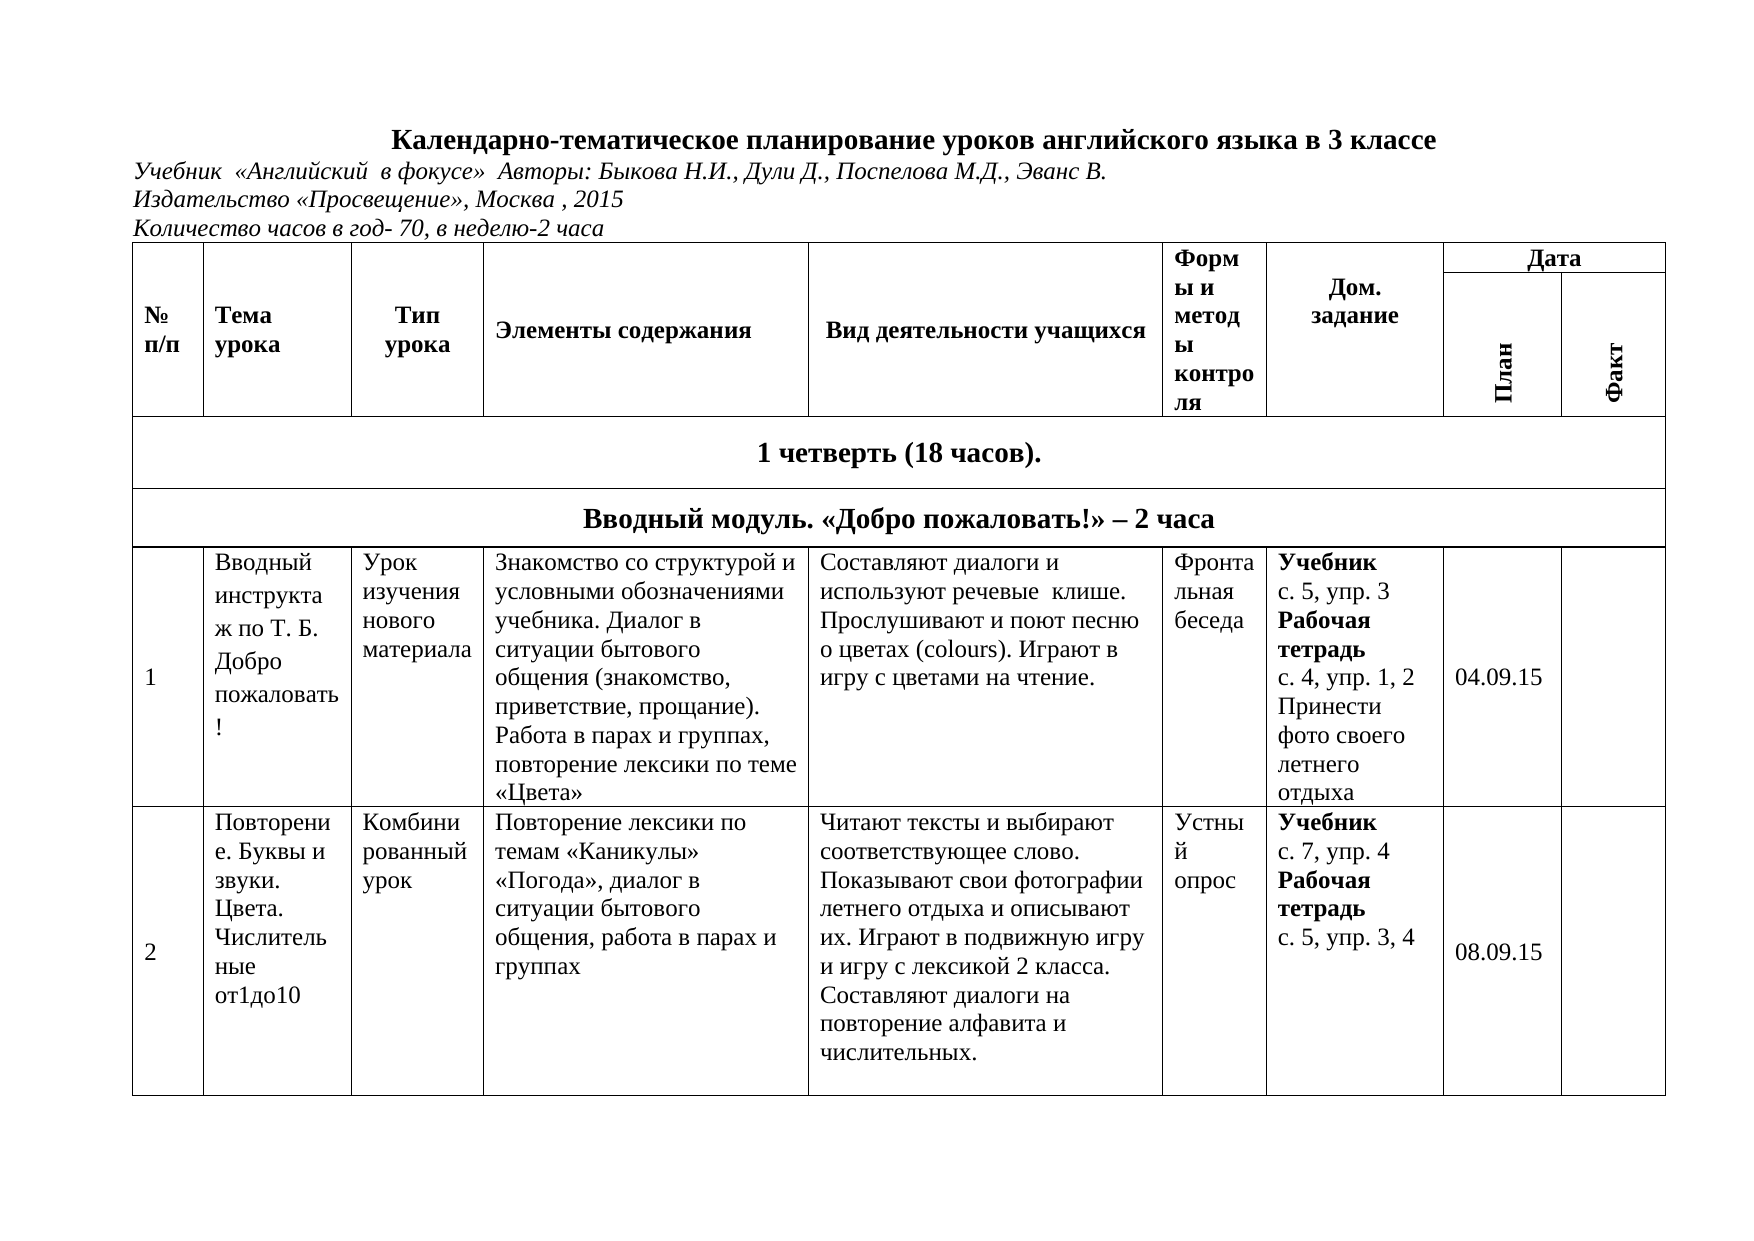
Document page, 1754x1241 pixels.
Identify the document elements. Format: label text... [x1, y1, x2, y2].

table_cell План [1444, 273, 1561, 416]
table_cell Вводный инструктаж по Т. Б. Добро пожаловать! [204, 548, 351, 806]
text Издательство «Просвещение», Москва , 2015 [133, 184, 1695, 213]
table_header Формы и методы контроля [1163, 243, 1266, 416]
table_cell [1562, 807, 1665, 1095]
table_cell Урок изучения нового материала [352, 548, 483, 806]
table_cell Повторение лексики по темам «Каникулы» «Погода», диалог в ситуации бытового общения, работа в парах и группах [484, 807, 808, 1095]
table_header № п/п [133, 243, 203, 416]
table_cell [1562, 548, 1665, 806]
table_cell 1 четверть (18 часов). [133, 417, 1665, 488]
table_header Тип урока [352, 243, 483, 416]
table_cell Составляют диалоги и используют речевые клише. Прослушивают и поют песню о цветах (colours). Играют в игру с цветами на чтение. [809, 548, 1162, 806]
table_header Дом. задание [1267, 243, 1443, 416]
text Количество часов в год- 70, в неделю-2 часа [133, 213, 1695, 242]
table_cell 2 [133, 807, 203, 1095]
table_cell Учебник с. 7, упр. 4 Рабочая тетрадь с. 5, упр. 3, 4 [1267, 807, 1443, 1095]
table_cell Учебник с. 5, упр. 3 Рабочая тетрадь с. 4, упр. 1, 2 Принести фото своего летнего отдыха [1267, 548, 1443, 806]
table_cell Знакомство со структурой и условными обозначениями учебника. Диалог в ситуации бытового общения (знакомство, приветствие, прощание). Работа в парах и группах, повторение лексики по теме «Цвета» [484, 548, 808, 806]
table_cell Факт [1562, 273, 1665, 416]
table_cell Вводный модуль. «Добро пожаловать!» – 2 часа [133, 489, 1665, 546]
table_cell Повторение. Буквы и звуки. Цвета. Числительные от1до10 [204, 807, 351, 1095]
table_header Дата [1444, 243, 1665, 272]
text Календарно-тематическое планирование уроков английского языка в 3 классе [133, 122, 1695, 156]
table_cell Читают тексты и выбирают соответствующее слово. Показывают свои фотографии летнего отдыха и описывают их. Играют в подвижную игру и игру с лексикой 2 класса. Составляют диалоги на повторение алфавита и числительных. [809, 807, 1162, 1095]
table_cell 1 [133, 548, 203, 806]
table_header Вид деятельности учащихся [809, 243, 1162, 416]
table_header Элементы содержания [484, 243, 808, 416]
text Учебник «Английский в фокусе» Авторы: Быкова Н.И., Дули Д., Поспелова М.Д., Эванс В. [133, 156, 1695, 184]
table_cell 04.09.15 [1444, 548, 1561, 806]
table_header Тема урока [204, 243, 351, 416]
table_cell Фронтальная беседа [1163, 548, 1266, 806]
table_cell 08.09.15 [1444, 807, 1561, 1095]
table_cell Устный опрос [1163, 807, 1266, 1095]
table_cell Комбинированный урок [352, 807, 483, 1095]
